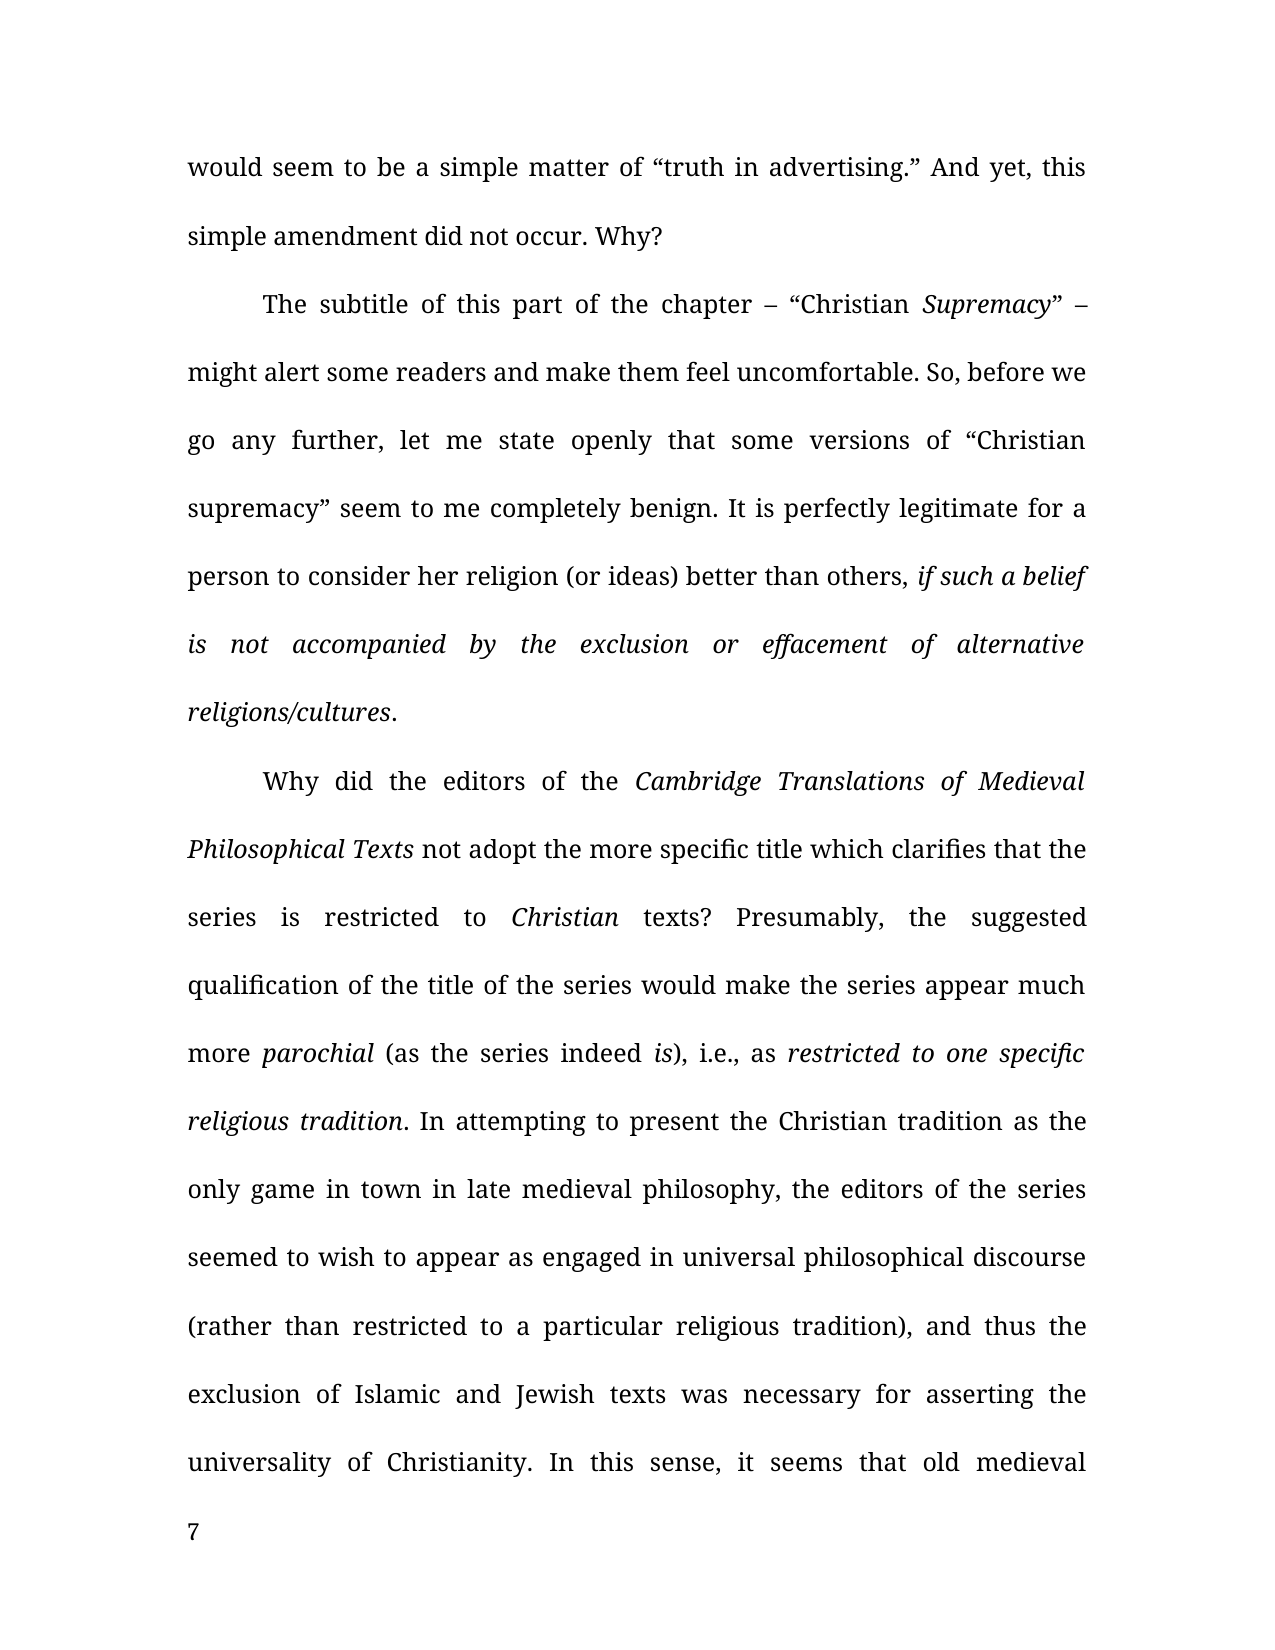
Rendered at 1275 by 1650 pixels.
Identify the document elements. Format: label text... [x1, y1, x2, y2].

text The subtitle of this part of the chapter – “Christian Supremacy” – might alert some readers and make them feel uncomfortable. So, before we go any further, let me state openly that some versions of “Christian supremacy” seem to me completely benign. It is perfectly legitimate for a person to consider her religion (or ideas) better than others, if such a belief is not accompanied by the exclusion or effacement of alternative religions/cultures. [187, 286, 1087, 729]
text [187, 763, 1087, 1478]
text But perhaps we are rushing to conclusions much too quickly? Perhaps it was merely a matter of some technical or logistical difficulties – such as unavailability of competent translators from Arabic and Hebrew – that was the reason for the exclusion of Islamic and Jewish texts? If this were the case, we might, of course, wish to inquire about the reasons for the absence of competent translators (scholars in the field of medieval philosophy who are committed to a true representation of history and to avoiding racial and religious prejudices should have made sure that the necessary linguistic training required for a fair representation of the multi-cultural nature of medieval philosophy is available). But, for all I can tell, the availability, or absence thereof, of translators from Arabic and Hebrew had nothing to do with the exclusion of Jewish and Islamic texts in this series. Were the issue at stake merely technical, it would be very easy for the press and editors to amend the situation, by retitling the series as: Cambridge Translations of Medieval Christian Philosophical Texts. This would seem to be a simple matter of “truth in advertising.” And yet, this simple amendment did not occur. Why? [187, 150, 1087, 252]
